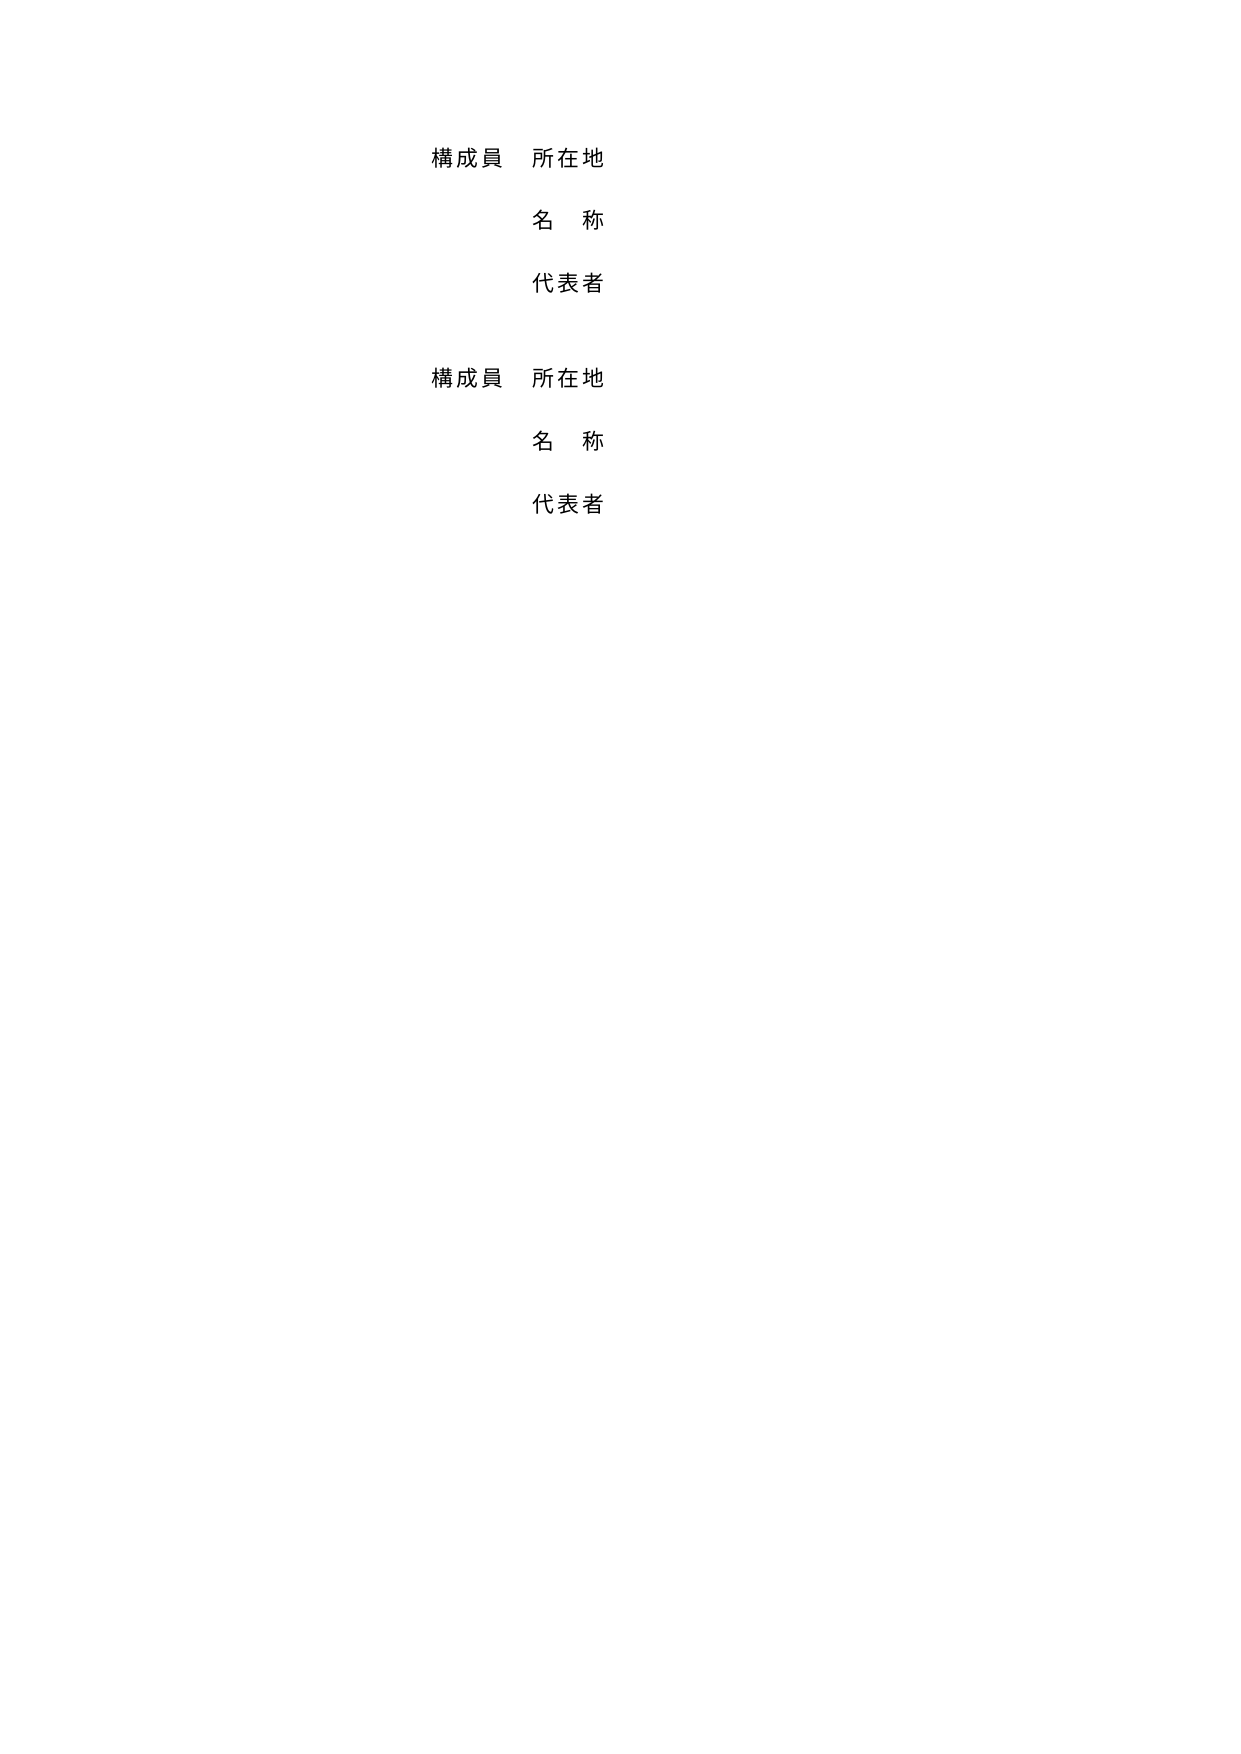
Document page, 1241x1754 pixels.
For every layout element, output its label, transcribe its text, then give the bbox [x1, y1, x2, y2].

text 代表者 [131, 471, 1109, 534]
text 構成員 所在地 [131, 125, 1109, 188]
text 名 称 [131, 188, 1109, 251]
text 代表者 [131, 251, 1109, 314]
text 名 称 [131, 408, 1109, 471]
text 構成員 所在地 [131, 345, 1109, 408]
